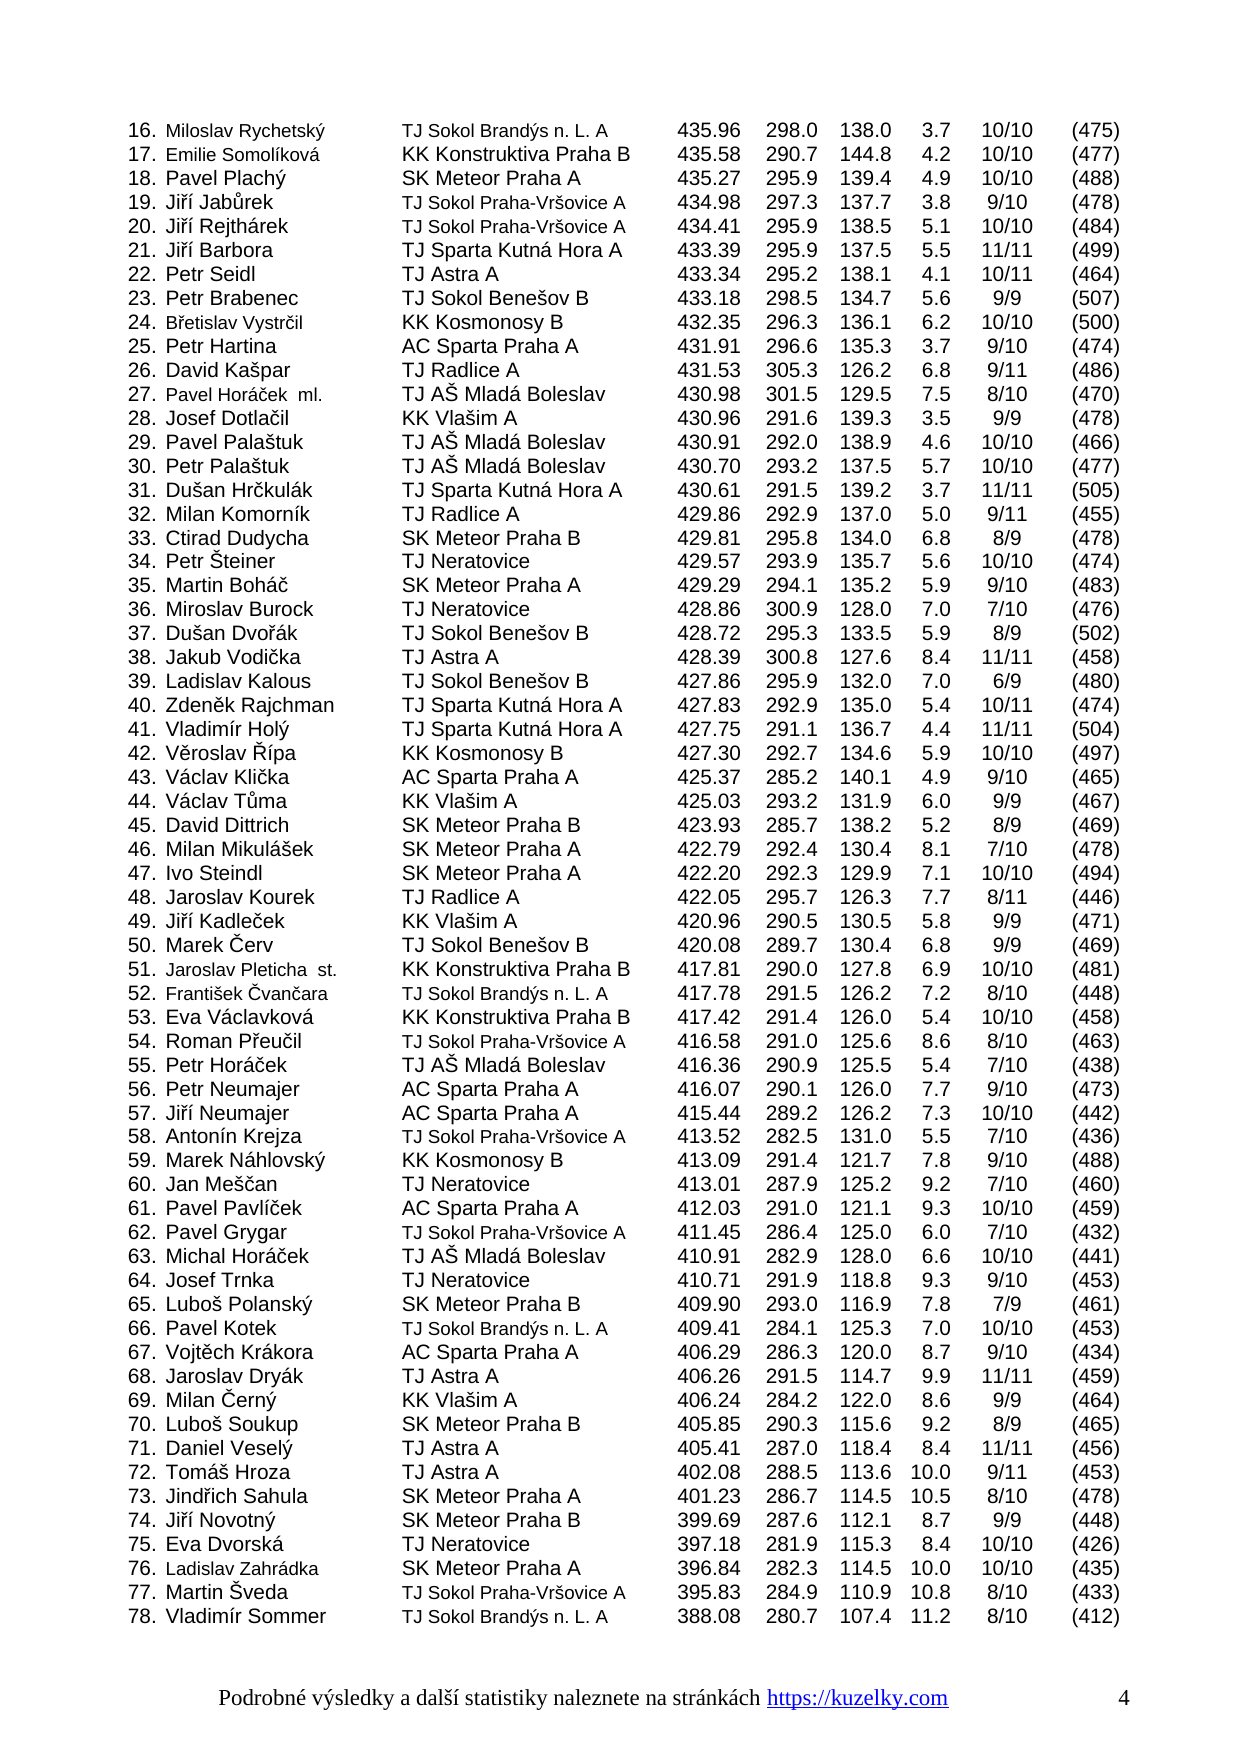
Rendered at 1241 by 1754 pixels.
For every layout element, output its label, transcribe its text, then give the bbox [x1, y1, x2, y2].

text 43. Václav Klička AC Sparta Praha A 425.37 285.2 140.1 4.9 9/10 (465) [106, 765, 1134, 789]
text 57. Jiří Neumajer AC Sparta Praha A 415.44 289.2 126.2 7.3 10/10 (442) [106, 1100, 1134, 1124]
text 44. Václav Tůma KK Vlašim A 425.03 293.2 131.9 6.0 9/9 (467) [106, 789, 1134, 813]
text 22. Petr Seidl TJ Astra A 433.34 295.2 138.1 4.1 10/11 (464) [106, 262, 1134, 286]
text 53. Eva Václavková KK Konstruktiva Praha B 417.42 291.4 126.0 5.4 10/10 (458) [106, 1004, 1134, 1028]
text 49. Jiří Kadleček KK Vlašim A 420.96 290.5 130.5 5.8 9/9 (471) [106, 909, 1134, 933]
text 20. Jiří Rejthárek TJ Sokol Praha-Vršovice A 434.41 295.9 138.5 5.1 10/10 (484) [106, 214, 1134, 238]
text 54. Roman Přeučil TJ Sokol Praha-Vršovice A 416.58 291.0 125.6 8.6 8/10 (463) [106, 1028, 1134, 1052]
text 68. Jaroslav Dryák TJ Astra A 406.26 291.5 114.7 9.9 11/11 (459) [106, 1364, 1134, 1388]
text 16. Miloslav Rychetský TJ Sokol Brandýs n. L. A 435.96 298.0 138.0 3.7 10/10 (475) [106, 118, 1134, 142]
text 40. Zdeněk Rajchman TJ Sparta Kutná Hora A 427.83 292.9 135.0 5.4 10/11 (474) [106, 693, 1134, 717]
text 51. Jaroslav Pleticha st. KK Konstruktiva Praha B 417.81 290.0 127.8 6.9 10/10 (481) [106, 957, 1134, 981]
text 60. Jan Meščan TJ Neratovice 413.01 287.9 125.2 9.2 7/10 (460) [106, 1172, 1134, 1196]
text 31. Dušan Hrčkulák TJ Sparta Kutná Hora A 430.61 291.5 139.2 3.7 11/11 (505) [106, 477, 1134, 501]
text 66. Pavel Kotek TJ Sokol Brandýs n. L. A 409.41 284.1 125.3 7.0 10/10 (453) [106, 1316, 1134, 1340]
text 63. Michal Horáček TJ AŠ Mladá Boleslav 410.91 282.9 128.0 6.6 10/10 (441) [106, 1244, 1134, 1268]
text 37. Dušan Dvořák TJ Sokol Benešov B 428.72 295.3 133.5 5.9 8/9 (502) [106, 621, 1134, 645]
text 55. Petr Horáček TJ AŠ Mladá Boleslav 416.36 290.9 125.5 5.4 7/10 (438) [106, 1052, 1134, 1076]
text 39. Ladislav Kalous TJ Sokol Benešov B 427.86 295.9 132.0 7.0 6/9 (480) [106, 669, 1134, 693]
text 56. Petr Neumajer AC Sparta Praha A 416.07 290.1 126.0 7.7 9/10 (473) [106, 1076, 1134, 1100]
text 18. Pavel Plachý SK Meteor Praha A 435.27 295.9 139.4 4.9 10/10 (488) [106, 166, 1134, 190]
text 74. Jiří Novotný SK Meteor Praha B 399.69 287.6 112.1 8.7 9/9 (448) [106, 1508, 1134, 1532]
text 50. Marek Červ TJ Sokol Benešov B 420.08 289.7 130.4 6.8 9/9 (469) [106, 933, 1134, 957]
text 42. Věroslav Řípa KK Kosmonosy B 427.30 292.7 134.6 5.9 10/10 (497) [106, 741, 1134, 765]
text 52. František Čvančara TJ Sokol Brandýs n. L. A 417.78 291.5 126.2 7.2 8/10 (448) [106, 981, 1134, 1004]
text 71. Daniel Veselý TJ Astra A 405.41 287.0 118.4 8.4 11/11 (456) [106, 1436, 1134, 1460]
text 25. Petr Hartina AC Sparta Praha A 431.91 296.6 135.3 3.7 9/10 (474) [106, 334, 1134, 358]
text 65. Luboš Polanský SK Meteor Praha B 409.90 293.0 116.9 7.8 7/9 (461) [106, 1292, 1134, 1316]
text 64. Josef Trnka TJ Neratovice 410.71 291.9 118.8 9.3 9/10 (453) [106, 1268, 1134, 1292]
text 76. Ladislav Zahrádka SK Meteor Praha A 396.84 282.3 114.5 10.0 10/10 (435) [106, 1556, 1134, 1579]
text 78. Vladimír Sommer TJ Sokol Brandýs n. L. A 388.08 280.7 107.4 11.2 8/10 (412) [106, 1603, 1134, 1627]
text 28. Josef Dotlačil KK Vlašim A 430.96 291.6 139.3 3.5 9/9 (478) [106, 406, 1134, 429]
text 67. Vojtěch Krákora AC Sparta Praha A 406.29 286.3 120.0 8.7 9/10 (434) [106, 1340, 1134, 1364]
text 24. Břetislav Vystrčil KK Kosmonosy B 432.35 296.3 136.1 6.2 10/10 (500) [106, 310, 1134, 334]
text 32. Milan Komorník TJ Radlice A 429.86 292.9 137.0 5.0 9/11 (455) [106, 501, 1134, 525]
text 23. Petr Brabenec TJ Sokol Benešov B 433.18 298.5 134.7 5.6 9/9 (507) [106, 286, 1134, 310]
text 30. Petr Palaštuk TJ AŠ Mladá Boleslav 430.70 293.2 137.5 5.7 10/10 (477) [106, 453, 1134, 477]
text 61. Pavel Pavlíček AC Sparta Praha A 412.03 291.0 121.1 9.3 10/10 (459) [106, 1196, 1134, 1220]
text 46. Milan Mikulášek SK Meteor Praha A 422.79 292.4 130.4 8.1 7/10 (478) [106, 837, 1134, 861]
text 27. Pavel Horáček ml. TJ AŠ Mladá Boleslav 430.98 301.5 129.5 7.5 8/10 (470) [106, 382, 1134, 406]
text 59. Marek Náhlovský KK Kosmonosy B 413.09 291.4 121.7 7.8 9/10 (488) [106, 1148, 1134, 1172]
text 62. Pavel Grygar TJ Sokol Praha-Vršovice A 411.45 286.4 125.0 6.0 7/10 (432) [106, 1220, 1134, 1244]
text 72. Tomáš Hroza TJ Astra A 402.08 288.5 113.6 10.0 9/11 (453) [106, 1460, 1134, 1484]
text 17. Emilie Somolíková KK Konstruktiva Praha B 435.58 290.7 144.8 4.2 10/10 (477) [106, 142, 1134, 166]
text 45. David Dittrich SK Meteor Praha B 423.93 285.7 138.2 5.2 8/9 (469) [106, 813, 1134, 837]
text 73. Jindřich Sahula SK Meteor Praha A 401.23 286.7 114.5 10.5 8/10 (478) [106, 1484, 1134, 1508]
text 41. Vladimír Holý TJ Sparta Kutná Hora A 427.75 291.1 136.7 4.4 11/11 (504) [106, 717, 1134, 741]
text 26. David Kašpar TJ Radlice A 431.53 305.3 126.2 6.8 9/11 (486) [106, 358, 1134, 382]
text 48. Jaroslav Kourek TJ Radlice A 422.05 295.7 126.3 7.7 8/11 (446) [106, 885, 1134, 909]
text 29. Pavel Palaštuk TJ AŠ Mladá Boleslav 430.91 292.0 138.9 4.6 10/10 (466) [106, 429, 1134, 453]
text 77. Martin Šveda TJ Sokol Praha-Vršovice A 395.83 284.9 110.9 10.8 8/10 (433) [106, 1579, 1134, 1603]
text 33. Ctirad Dudycha SK Meteor Praha B 429.81 295.8 134.0 6.8 8/9 (478) [106, 525, 1134, 549]
text 19. Jiří Jabůrek TJ Sokol Praha-Vršovice A 434.98 297.3 137.7 3.8 9/10 (478) [106, 190, 1134, 214]
text 58. Antonín Krejza TJ Sokol Praha-Vršovice A 413.52 282.5 131.0 5.5 7/10 (436) [106, 1124, 1134, 1148]
text 47. Ivo Steindl SK Meteor Praha A 422.20 292.3 129.9 7.1 10/10 (494) [106, 861, 1134, 885]
text 21. Jiří Barbora TJ Sparta Kutná Hora A 433.39 295.9 137.5 5.5 11/11 (499) [106, 238, 1134, 262]
text 69. Milan Černý KK Vlašim A 406.24 284.2 122.0 8.6 9/9 (464) [106, 1388, 1134, 1412]
text 75. Eva Dvorská TJ Neratovice 397.18 281.9 115.3 8.4 10/10 (426) [106, 1532, 1134, 1556]
text 38. Jakub Vodička TJ Astra A 428.39 300.8 127.6 8.4 11/11 (458) [106, 645, 1134, 669]
text 35. Martin Boháč SK Meteor Praha A 429.29 294.1 135.2 5.9 9/10 (483) [106, 573, 1134, 597]
text 34. Petr Šteiner TJ Neratovice 429.57 293.9 135.7 5.6 10/10 (474) [106, 549, 1134, 573]
text 70. Luboš Soukup SK Meteor Praha B 405.85 290.3 115.6 9.2 8/9 (465) [106, 1412, 1134, 1436]
text 36. Miroslav Burock TJ Neratovice 428.86 300.9 128.0 7.0 7/10 (476) [106, 597, 1134, 621]
